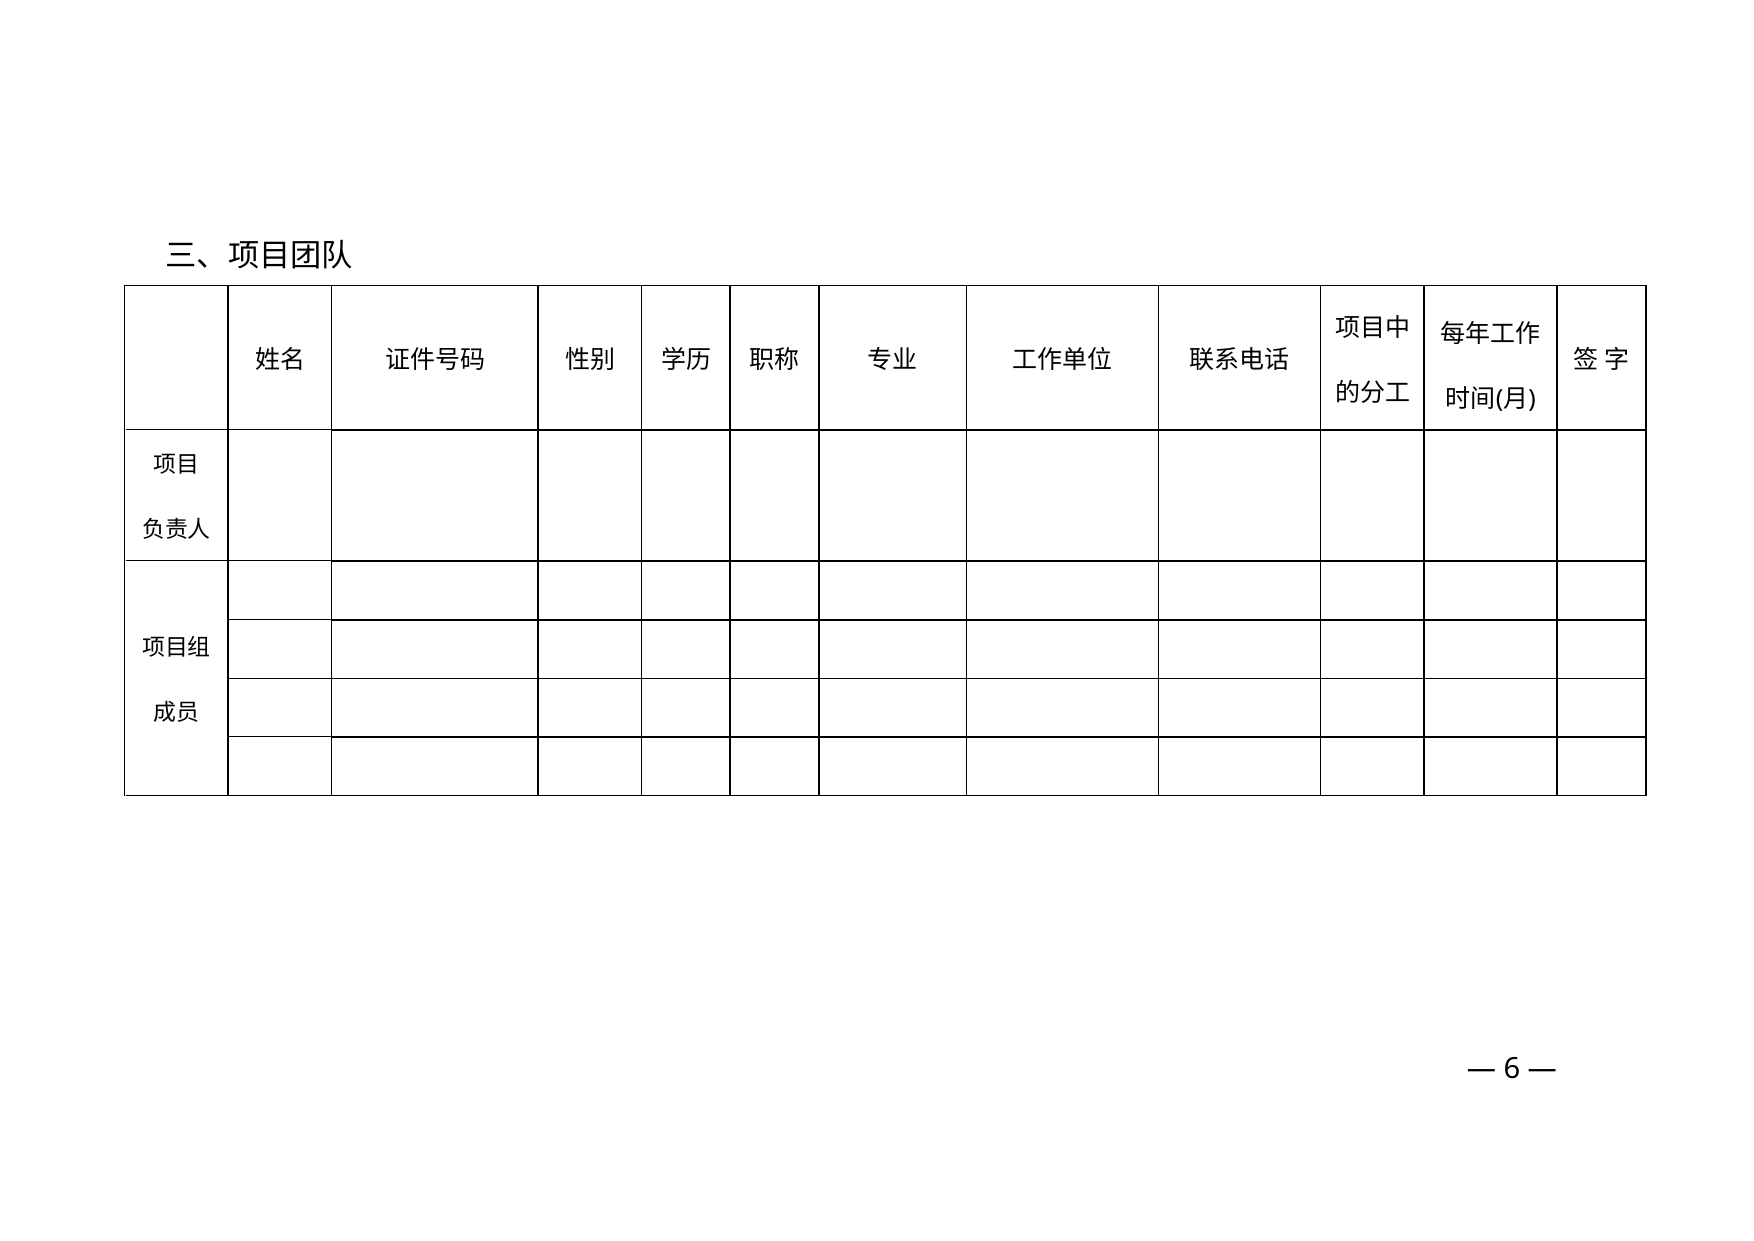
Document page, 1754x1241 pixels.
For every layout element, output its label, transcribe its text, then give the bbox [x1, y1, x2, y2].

table_cell [642, 738, 729, 794]
table_cell [1159, 562, 1320, 619]
table_cell [967, 738, 1158, 794]
table_header 证件号码 [332, 286, 537, 429]
table_cell [820, 562, 966, 619]
table_cell [642, 562, 729, 619]
table_cell [229, 679, 331, 736]
table_header 签 字 [1558, 286, 1645, 429]
table_cell [642, 431, 729, 560]
table_cell [332, 738, 537, 794]
table_cell [229, 430, 331, 560]
table_cell [1425, 738, 1556, 794]
table_header [125, 286, 227, 429]
table_header 性别 [539, 286, 641, 429]
table_cell [820, 431, 966, 560]
text 三、项目团队 [165, 220, 1600, 285]
table_cell [1159, 738, 1320, 794]
table_header 职称 [731, 286, 818, 429]
table_cell [1321, 679, 1423, 736]
table_cell [229, 620, 331, 677]
table_cell [539, 679, 641, 736]
table_cell [1558, 738, 1645, 794]
table_cell [1425, 621, 1556, 677]
table_cell [1425, 562, 1556, 619]
table_cell [1558, 562, 1645, 619]
table_cell [1558, 431, 1645, 560]
table_header 学历 [642, 286, 729, 429]
table_cell [539, 431, 641, 560]
table_cell [731, 562, 818, 619]
table_cell [820, 738, 966, 794]
table_cell [820, 621, 966, 677]
table_cell [539, 738, 641, 794]
table_header 专业 [820, 286, 966, 429]
table_cell [967, 621, 1158, 677]
table_cell [1159, 431, 1320, 560]
table_cell [539, 621, 641, 677]
table_header 工作单位 [967, 286, 1158, 429]
table_cell [332, 562, 537, 619]
table_cell [1558, 621, 1645, 677]
table_cell [229, 737, 331, 794]
table_cell [229, 561, 331, 619]
table_cell [539, 562, 641, 619]
table_cell [731, 621, 818, 677]
table_header 每年工作 时间(月) [1425, 286, 1556, 429]
table_cell [967, 562, 1158, 619]
table_cell [1425, 431, 1556, 560]
table_cell [1321, 621, 1423, 677]
table_cell [731, 679, 818, 736]
table_cell [642, 621, 729, 677]
table_header 姓名 [229, 286, 331, 429]
table_cell 项目 负责人 [125, 430, 227, 560]
table_cell [1321, 562, 1423, 619]
table_header 联系电话 [1159, 286, 1320, 429]
table_cell [332, 679, 537, 736]
table_cell [731, 431, 818, 560]
table_cell [967, 431, 1158, 560]
table_cell [1159, 679, 1320, 736]
table_cell [1425, 679, 1556, 736]
table_cell [731, 738, 818, 794]
table_cell [820, 679, 966, 736]
table_cell [332, 621, 537, 677]
table_cell [332, 431, 537, 560]
table_cell [967, 679, 1158, 736]
table_cell [1558, 679, 1645, 736]
table_header 项目中的分工 [1321, 286, 1423, 429]
table_cell [1159, 621, 1320, 677]
table_cell [1321, 738, 1423, 794]
table_cell [642, 679, 729, 736]
table_cell 项目组 成员 [125, 561, 227, 794]
table_cell [1321, 431, 1423, 560]
